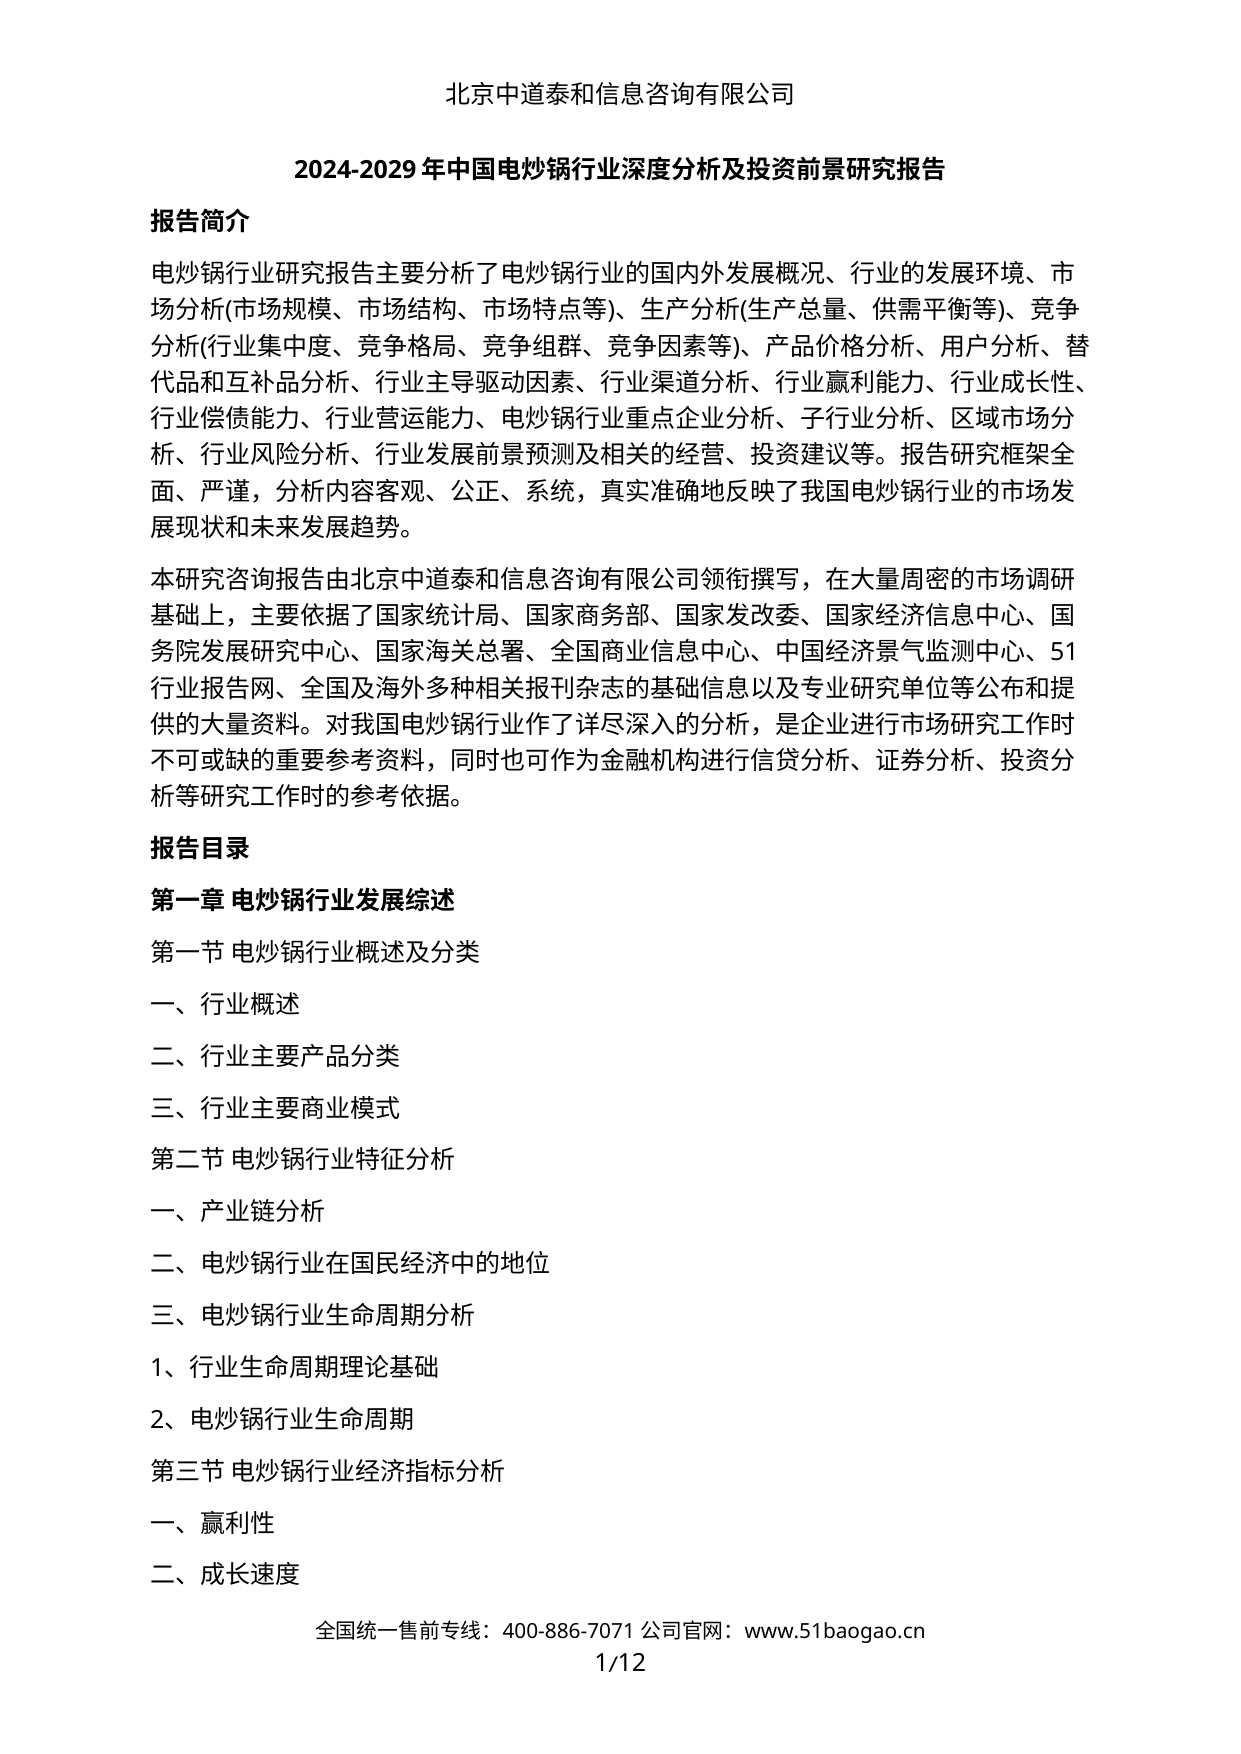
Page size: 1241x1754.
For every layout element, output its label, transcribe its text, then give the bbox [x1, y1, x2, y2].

text 一、赢利性 [150, 1503, 1090, 1539]
text 二、电炒锅行业在国民经济中的地位 [150, 1244, 1090, 1280]
text 三、行业主要商业模式 [150, 1088, 1090, 1124]
text 2、电炒锅行业生命周期 [150, 1399, 1090, 1436]
text 二、成长速度 [150, 1555, 1090, 1591]
text 三、电炒锅行业生命周期分析 [150, 1296, 1090, 1332]
text 一、产业链分析 [150, 1192, 1090, 1228]
text 第一章 电炒锅行业发展综述 [150, 881, 1090, 917]
text 一、行业概述 [150, 984, 1090, 1021]
text 第二节 电炒锅行业特征分析 [150, 1140, 1090, 1176]
text 本研究咨询报告由北京中道泰和信息咨询有限公司领衔撰写，在大量周密的市场调研基础上，主要依据了国家统计局、国家商务部、国家发改委、国家经济信息中心、国务院发展研究中心、国家海关总署、全国商业信息中心、中国经济景气监测中心、51行业报告网、全国及海外多种相关报刊杂志的基础信息以及专业研究单位等公布和提供的大量资料。对我国电炒锅行业作了详尽深入的分析，是企业进行市场研究工作时不可或缺的重要参考资料，同时也可作为金融机构进行信贷分析、证券分析、投资分析等研究工作时的参考依据。 [150, 559, 1090, 813]
text 报告目录 [150, 829, 1090, 865]
text 二、行业主要产品分类 [150, 1036, 1090, 1072]
text 报告简介 [150, 202, 1090, 238]
text 第三节 电炒锅行业经济指标分析 [150, 1451, 1090, 1487]
text 2024-2029年中国电炒锅行业深度分析及投资前景研究报告 [150, 150, 1090, 186]
text 电炒锅行业研究报告主要分析了电炒锅行业的国内外发展概况、行业的发展环境、市场分析(市场规模、市场结构、市场特点等)、生产分析(生产总量、供需平衡等)、竞争分析(行业集中度、竞争格局、竞争组群、竞争因素等)、产品价格分析、用户分析、替代品和互补品分析、行业主导驱动因素、行业渠道分析、行业赢利能力、行业成长性、行业偿债能力、行业营运能力、电炒锅行业重点企业分析、子行业分析、区域市场分析、行业风险分析、行业发展前景预测及相关的经营、投资建议等。报告研究框架全面、严谨，分析内容客观、公正、系统，真实准确地反映了我国电炒锅行业的市场发展现状和未来发展趋势。 [150, 254, 1090, 544]
text 第一节 电炒锅行业概述及分类 [150, 932, 1090, 969]
text 1、行业生命周期理论基础 [150, 1347, 1090, 1384]
